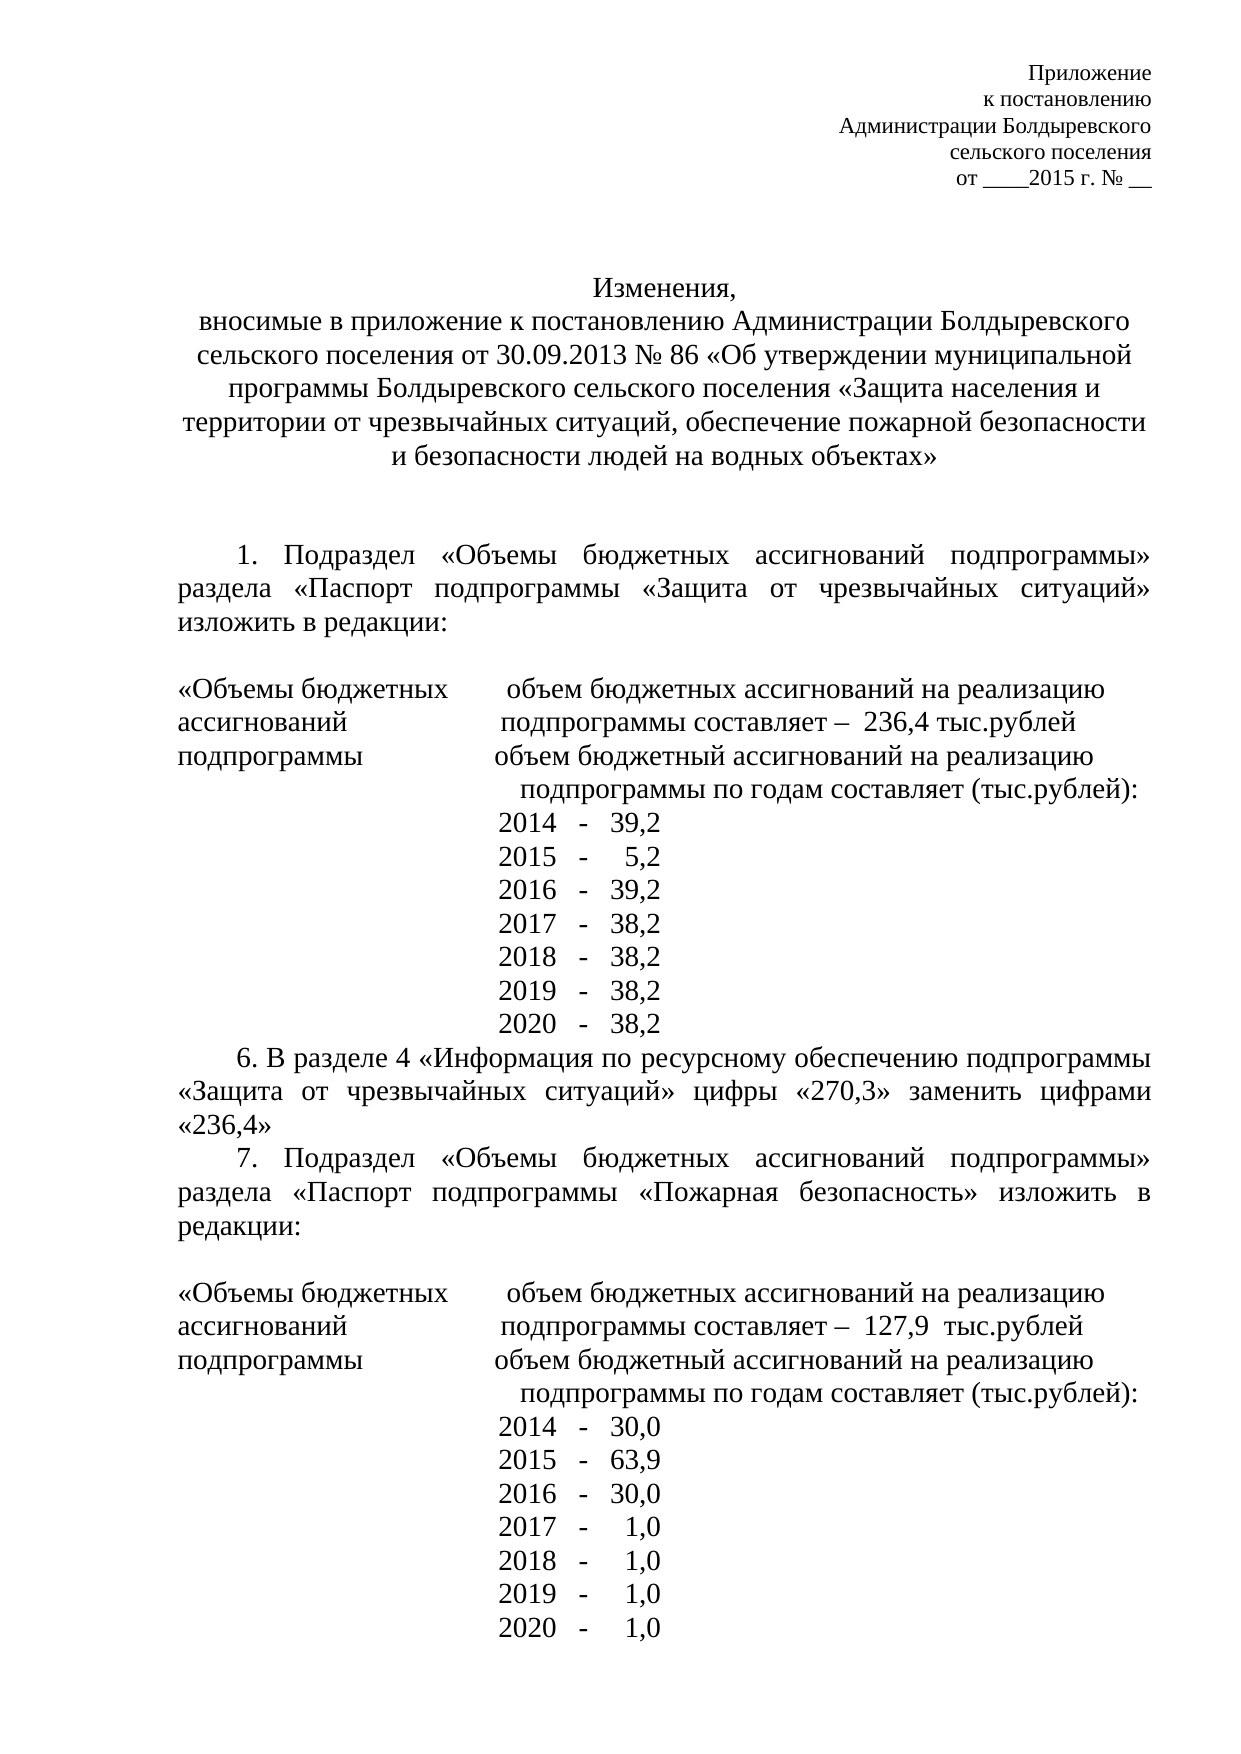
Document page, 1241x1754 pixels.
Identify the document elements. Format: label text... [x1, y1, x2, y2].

text 1. Подраздел «Объемы бюджетных ассигнований подпрограммы» раздела «Паспорт подпрограммы «Защита от чрезвычайных ситуаций» изложить в редакции: [177, 537, 1152, 637]
text 6. В разделе 4 «Информация по ресурсному обеспечению подпрограммы «Защита от чрезвычайных ситуаций» цифры «270,3» заменить цифрами «236,4» [177, 1040, 1152, 1141]
text 2017 - 38,2 [177, 906, 1152, 939]
text к постановлению [177, 85, 1152, 112]
text 7. Подраздел «Объемы бюджетных ассигнований подпрограммы» раздела «Паспорт подпрограммы «Пожарная безопасность» изложить в редакции: [177, 1141, 1152, 1241]
text сельского поселения [177, 138, 1152, 164]
text ассигнований подпрограммы составляет – 236,4 тыс.рублей [177, 704, 1152, 738]
text 2018 - 1,0 [177, 1543, 1152, 1577]
text 2018 - 38,2 [177, 939, 1152, 973]
text 2016 - 30,0 [177, 1476, 1152, 1509]
text подпрограммы по годам составляет (тыс.рублей): [177, 1375, 1152, 1409]
text вносимые в приложение к постановлению Администрации Болдыревского сельского поселения от 30.09.2013 № 86 «Об утверждении муниципальной программы Болдыревского сельского поселения «Защита населения и территории от чрезвычайных ситуаций, обеспечение пожарной безопасности и безопасности людей на водных объектах» [177, 303, 1152, 471]
text от ____2015 г. № __ [177, 164, 1152, 191]
text подпрограммы объем бюджетный ассигнований на реализацию [177, 738, 1152, 772]
text «Объемы бюджетных объем бюджетных ассигнований на реализацию [177, 671, 1152, 704]
text 2015 - 5,2 [177, 839, 1152, 872]
text 2014 - 30,0 [177, 1409, 1152, 1442]
text 2019 - 1,0 [177, 1577, 1152, 1610]
text 2020 - 38,2 [177, 1006, 1152, 1040]
text подпрограммы по годам составляет (тыс.рублей): [177, 772, 1152, 805]
text 2014 - 39,2 [177, 805, 1152, 839]
text 2019 - 38,2 [177, 973, 1152, 1006]
text 2020 - 1,0 [177, 1610, 1152, 1644]
text 2016 - 39,2 [177, 872, 1152, 906]
text 2015 - 63,9 [177, 1442, 1152, 1476]
text «Объемы бюджетных объем бюджетных ассигнований на реализацию [177, 1275, 1152, 1308]
text подпрограммы объем бюджетный ассигнований на реализацию [177, 1342, 1152, 1375]
text 2017 - 1,0 [177, 1509, 1152, 1543]
text Приложение [177, 59, 1152, 85]
text Изменения, [177, 270, 1152, 303]
text ассигнований подпрограммы составляет – 127,9 тыс.рублей [177, 1308, 1152, 1342]
text Администрации Болдыревского [177, 112, 1152, 138]
